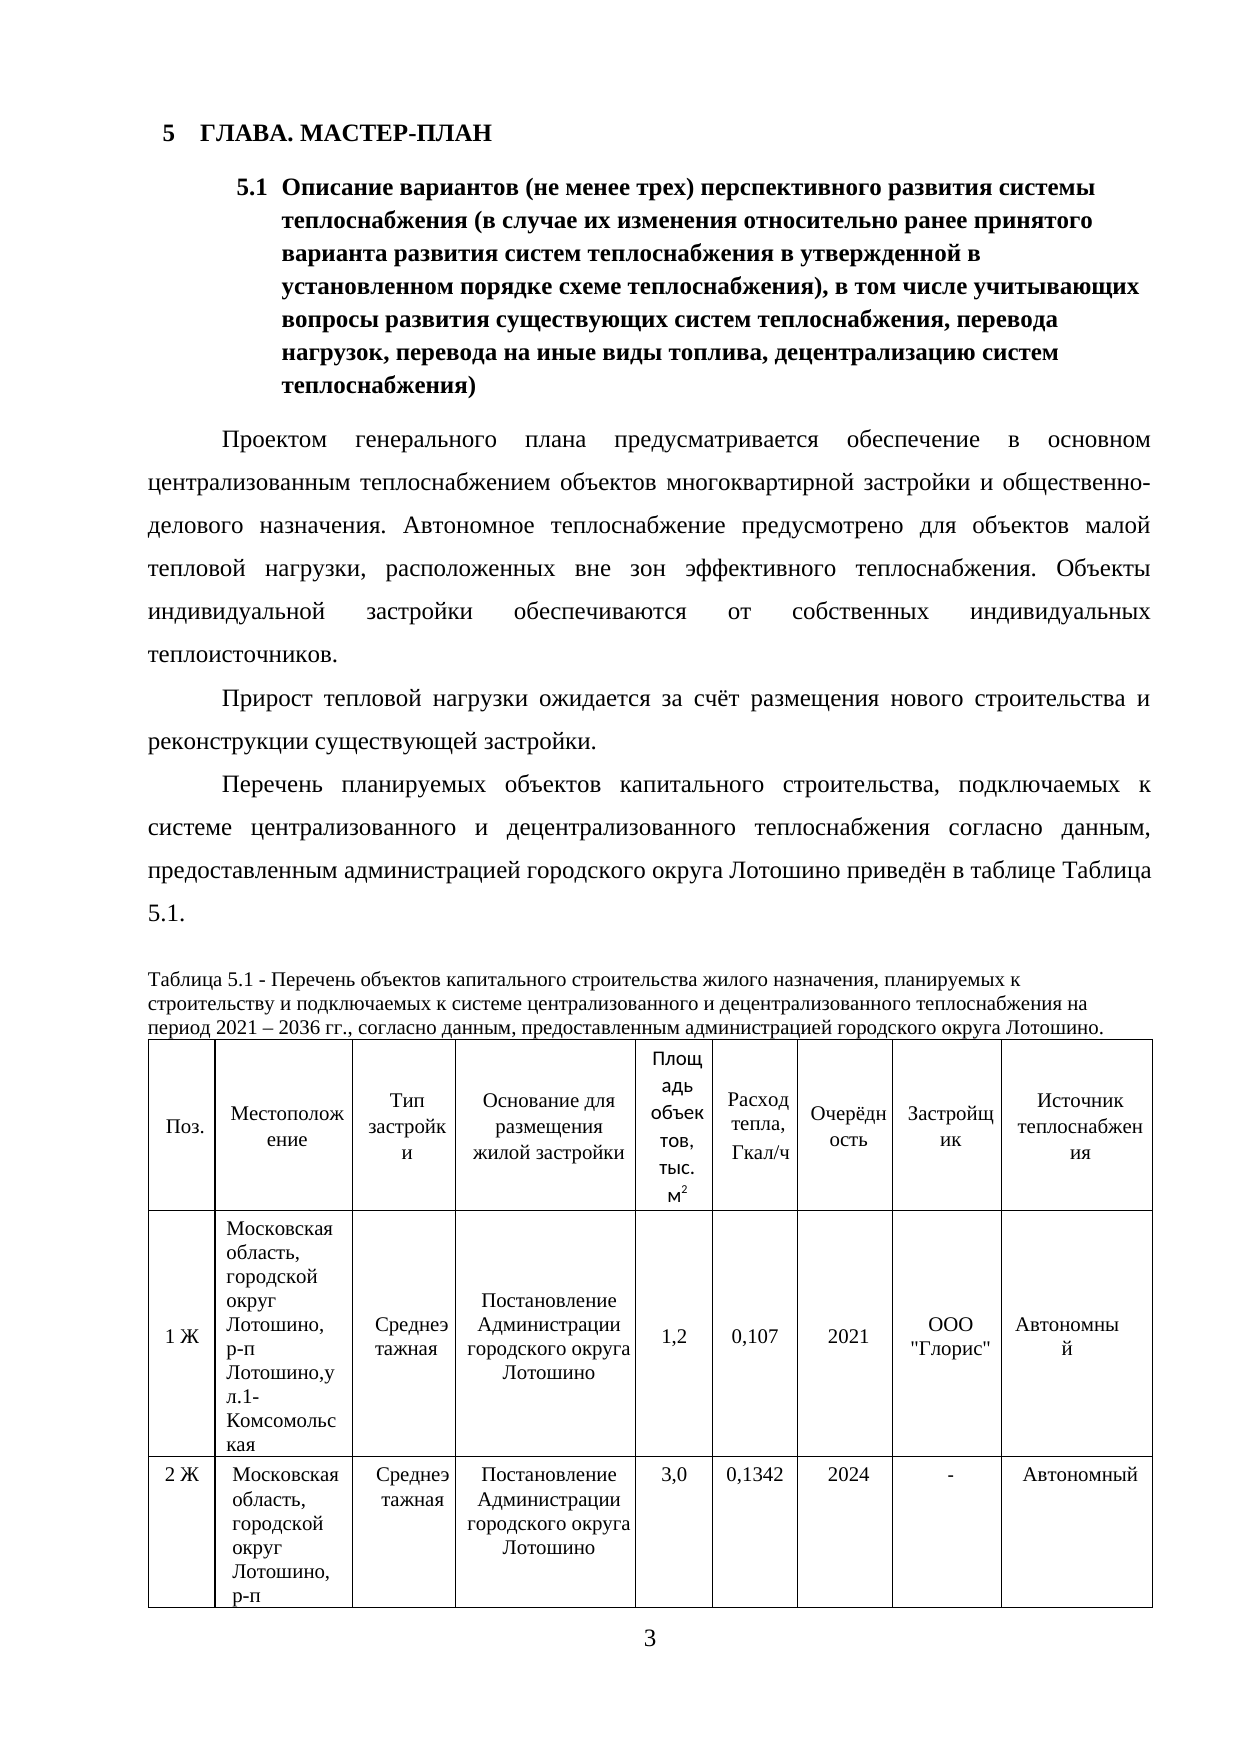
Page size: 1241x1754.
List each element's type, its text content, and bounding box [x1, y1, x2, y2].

table_cell 0,1342 [713, 1457, 797, 1607]
table_header Очерёдность [798, 1040, 892, 1209]
table_cell Постановление Администрации городского округа Лотошино [456, 1457, 635, 1607]
table_cell 1 Ж [149, 1211, 214, 1456]
table_cell 1,2 [636, 1211, 712, 1456]
text Таблица 5.1 - Перечень объектов капитального строительства жилого назначения, планируемых к строительству и подключаемых к системе централизованного и децентрализованного теплоснабжения на период 2021 – 2036 гг., согласно данным, предоставленным администрацией городского округа Лотошино. [148, 966, 1152, 1039]
table_header Тип застройки [353, 1040, 455, 1209]
table_cell 2021 [798, 1211, 892, 1456]
table_header Местоположение [216, 1040, 352, 1209]
table_cell 3,0 [636, 1457, 712, 1607]
table_header Площадь объектов, тыс. м2 [636, 1040, 712, 1209]
table_header Источник теплоснабжения [1002, 1040, 1152, 1209]
text Перечень планируемых объектов капитального строительства, подключаемых к системе централизованного и децентрализованного теплоснабжения согласно данным, предоставленным администрацией городского округа Лотошино приведён в таблице Таблица 5.1. [148, 769, 1152, 927]
table_cell - [893, 1457, 1001, 1607]
table_cell Среднеэтажная [353, 1211, 455, 1456]
text Проектом генерального плана предусматривается обеспечение в основном централизованным теплоснабжением объектов многоквартирной застройки и общественно-делового назначения. Автономное теплоснабжение предусмотрено для объектов малой тепловой нагрузки, расположенных вне зон эффективного теплоснабжения. Объекты индивидуальной застройки обеспечиваются от собственных индивидуальных теплоисточников. [148, 424, 1152, 668]
table_header Основание для размещения жилой застройки [456, 1040, 635, 1209]
table_header Поз. [149, 1040, 214, 1209]
subtitle Описание вариантов (не менее трех) перспективного развития системы теплоснабжения (в случае их изменения относительно ранее принятого варианта развития систем теплоснабжения в утвержденной в установленном порядке схеме теплоснабжения), в том числе учитывающих вопросы развития существующих систем теплоснабжения, перевода нагрузок, перевода на иные виды топлива, децентрализацию систем теплоснабжения) [236, 172, 1152, 399]
table_header Застройщик [893, 1040, 1001, 1209]
table_cell Постановление Администрации городского округа Лотошино [456, 1211, 635, 1456]
subtitle ГЛАВА. МАСТЕР-ПЛАН [162, 118, 1152, 147]
table_cell 0,107 [713, 1211, 797, 1456]
text Прирост тепловой нагрузки ожидается за счёт размещения нового строительства и реконструкции существующей застройки. [148, 683, 1152, 754]
table_cell ООО "Глорис" [893, 1211, 1001, 1456]
table_cell 2 Ж [149, 1457, 214, 1607]
table_cell 2024 [798, 1457, 892, 1607]
table_cell Московская область, городской округ Лотошино, р-п Лотошино,ул.1-Комсомольская [216, 1211, 352, 1456]
table_cell Среднеэтажная [353, 1457, 455, 1607]
table_header Расход тепла, Гкал/ч [713, 1040, 797, 1209]
table_cell Автономный [1002, 1211, 1152, 1456]
table_cell Московская область, городской округ Лотошино, р-п Лотошино,ул.Калинина [216, 1457, 352, 1607]
table_cell Автономный [1002, 1457, 1152, 1607]
